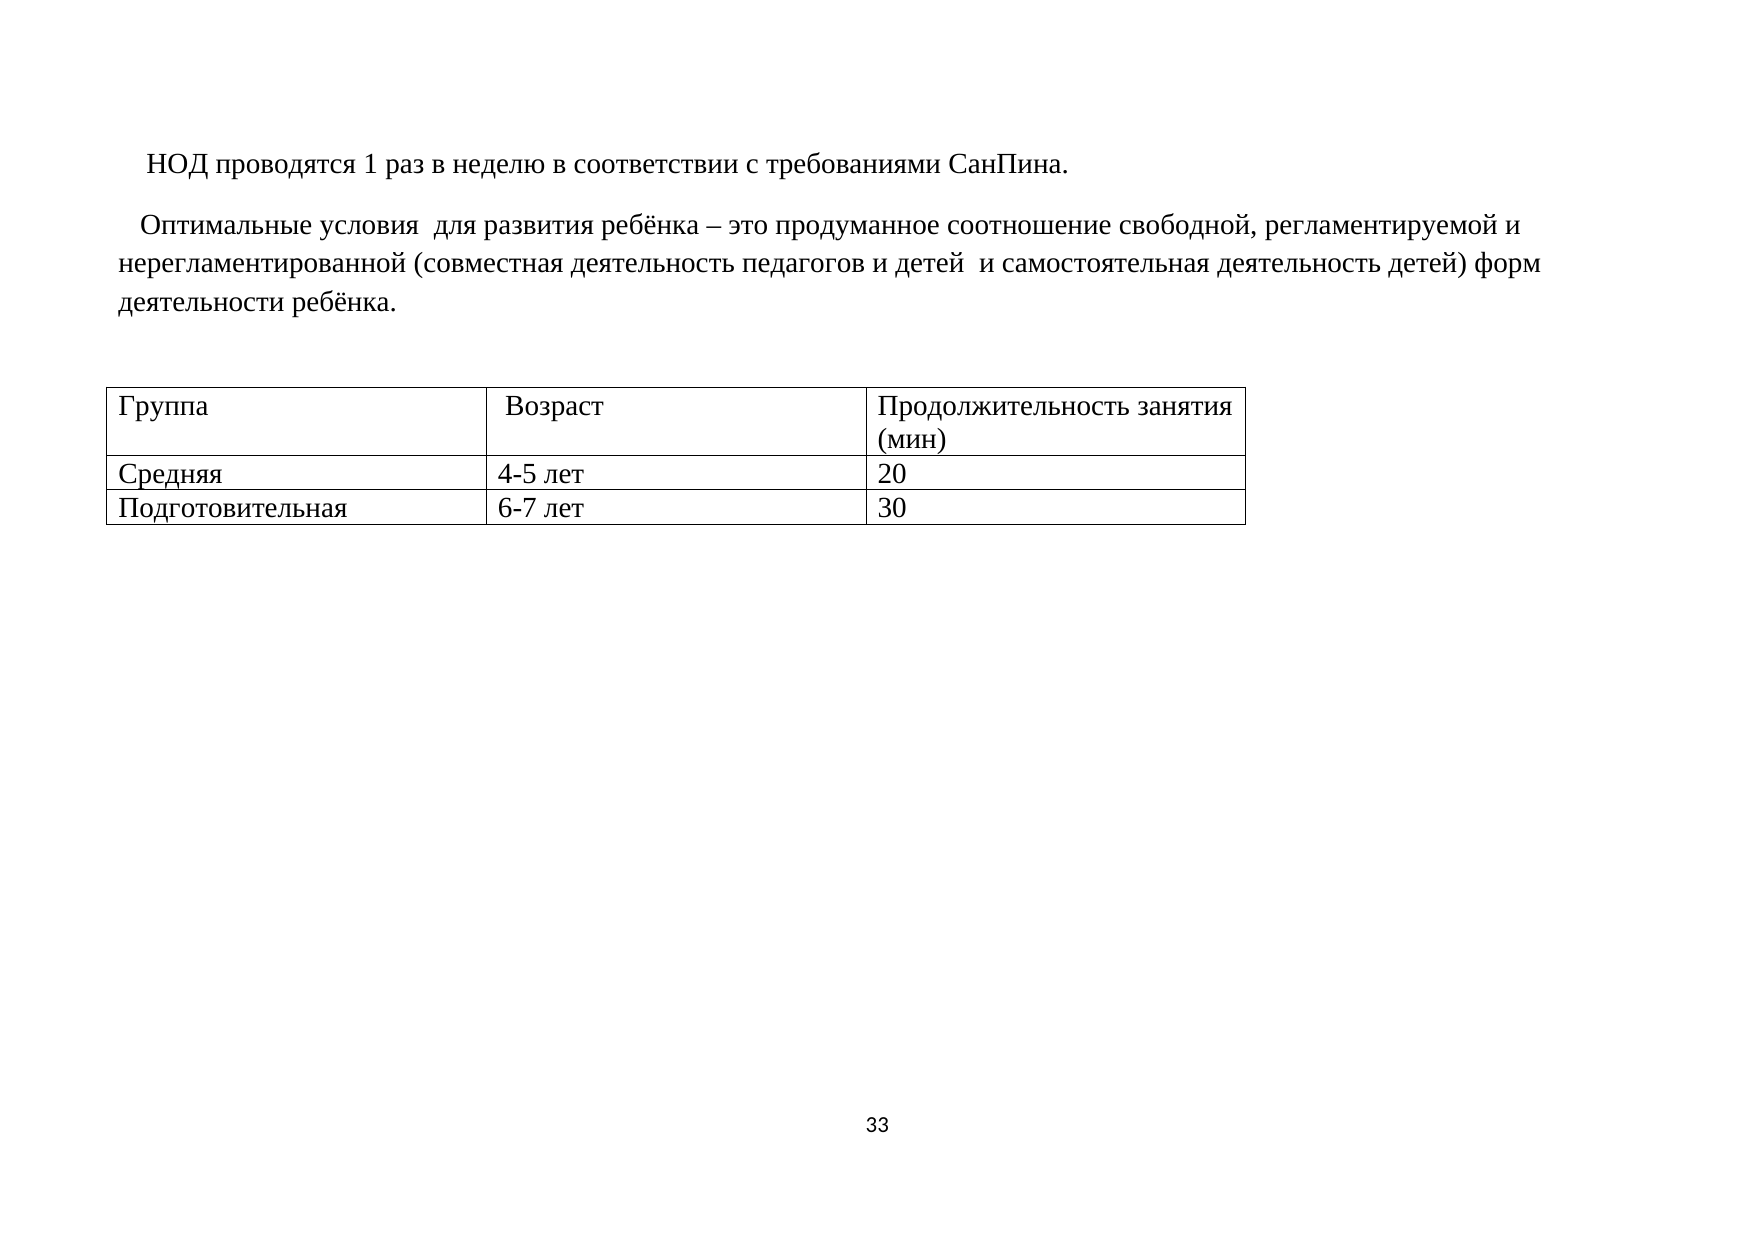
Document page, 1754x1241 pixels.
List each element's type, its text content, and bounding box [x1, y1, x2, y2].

table_cell Подготовительная [107, 490, 486, 524]
table_cell 4-5 лет [487, 456, 866, 489]
table_header Возраст [487, 388, 866, 455]
text НОД проводятся 1 раз в неделю в соответствии с требованиями СанПина. [118, 146, 1636, 180]
table_cell 20 [867, 456, 1245, 489]
table_cell 30 [867, 490, 1245, 524]
text Оптимальные условия для развития ребёнка – это продуманное соотношение свободной, регламентируемой и нерегламентированной (совместная деятельность педагогов и детей и самостоятельная деятельность детей) форм деятельности ребёнка. [118, 207, 1636, 318]
table_header Группа [107, 388, 486, 455]
table_cell 6-7 лет [487, 490, 866, 524]
table_header Продолжительность занятия (мин) [867, 388, 1245, 455]
table_cell Средняя [107, 456, 486, 489]
